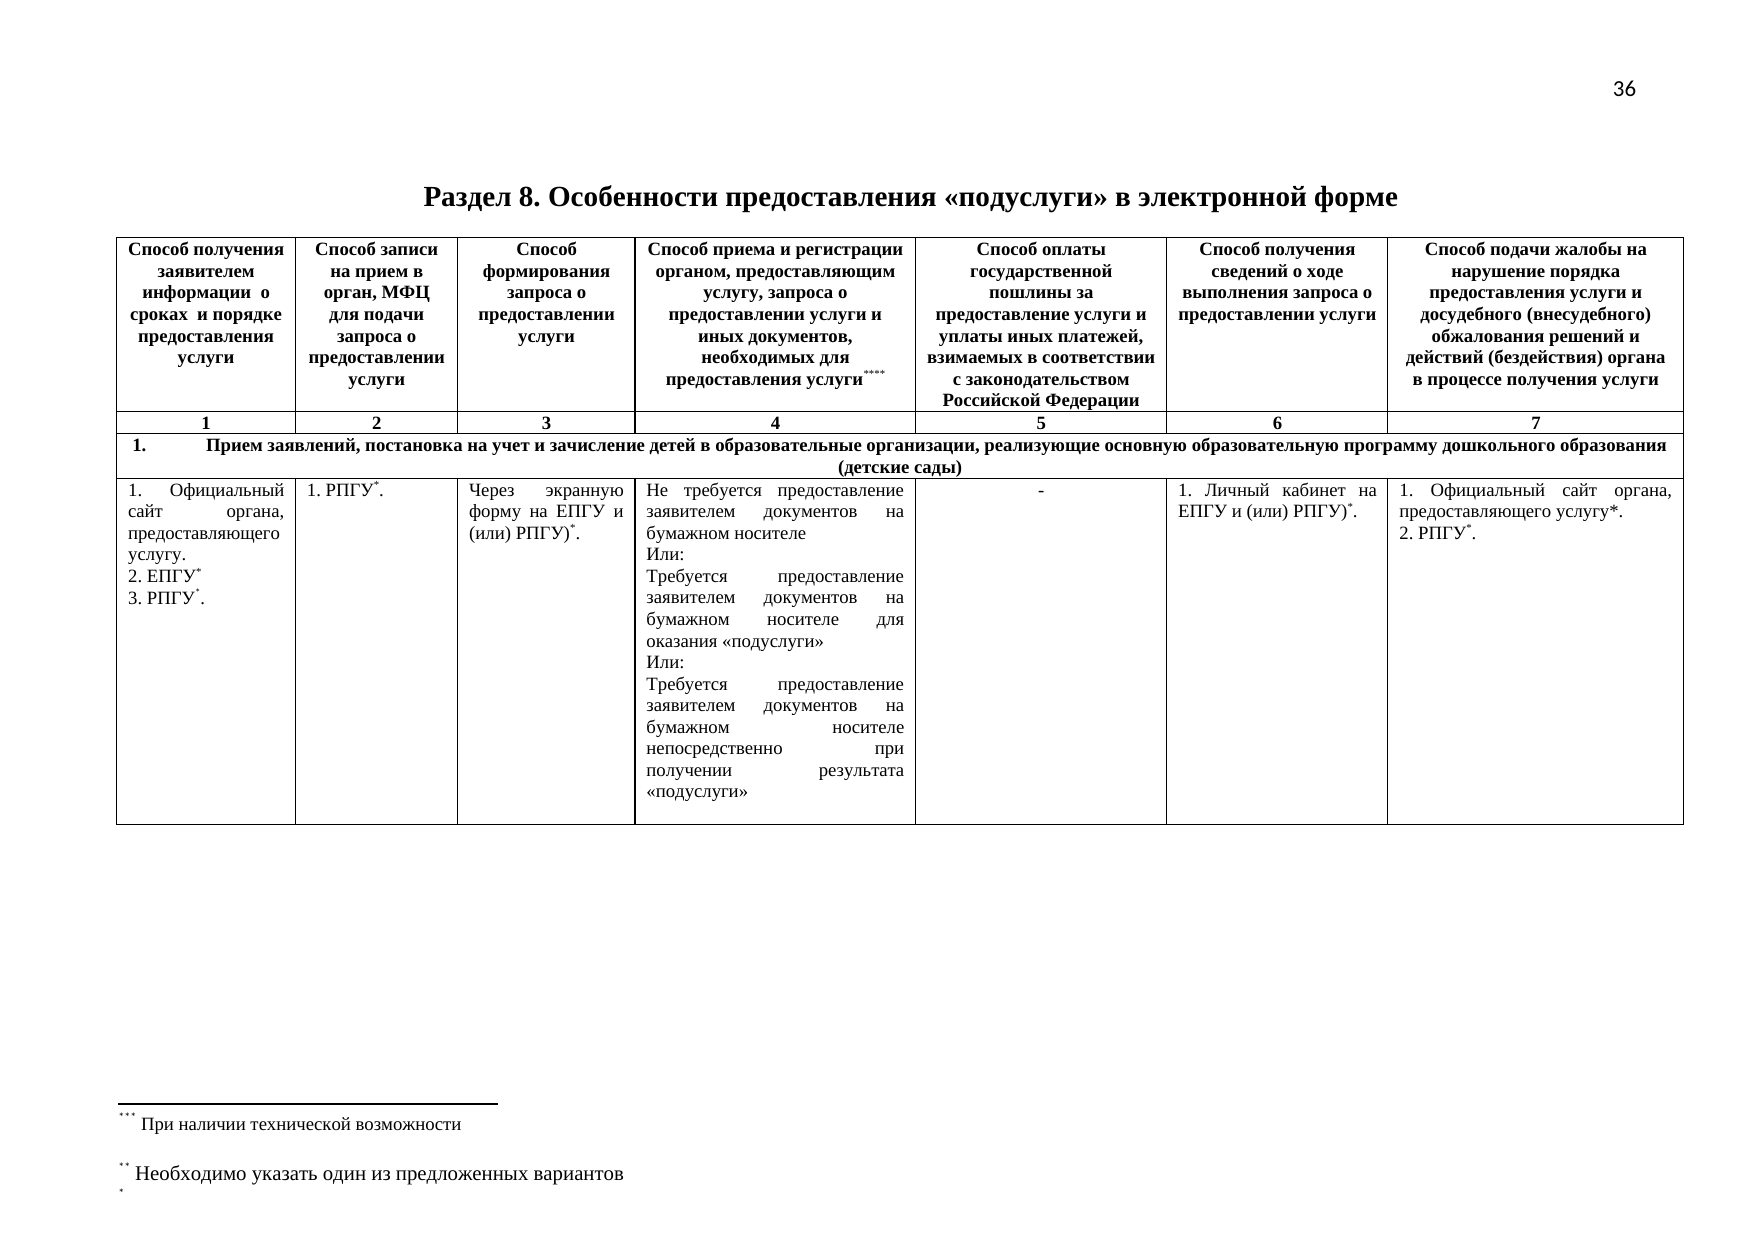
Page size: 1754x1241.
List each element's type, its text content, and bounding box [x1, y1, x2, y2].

table_header Способ оплаты государственной пошлины за предоставление услуги и уплаты иных платежей, взимаемых в соответствии с законодательством Российской Федерации [916, 238, 1166, 411]
table_cell Не требуется предоставление заявителем документов на бумажном носителе Или: Требуется предоставление заявителем документов на бумажном носителе для оказания «подуслуги» Или: Требуется предоставление заявителем документов на бумажном носителе непосредственно при получении результата «подуслуги» [636, 479, 915, 823]
table_header Способ получения сведений о ходе выполнения запроса о предоставлении услуги [1167, 238, 1387, 411]
table_cell 1 [117, 412, 295, 433]
table_cell 2 [296, 412, 457, 433]
table_header Способ подачи жалобы на нарушение порядка предоставления услуги и досудебного (внесудебного) обжалования решений и действий (бездействия) органа в процессе получения услуги [1388, 238, 1683, 411]
table_cell 1. РПГУ*. [296, 479, 457, 823]
table_cell 5 [916, 412, 1166, 433]
table_cell 4 [636, 412, 915, 433]
table_cell 1. Прием заявлений, постановка на учет и зачисление детей в образовательные организации, реализующие основную образовательную программу дошкольного образования (детские сады) [117, 434, 1683, 477]
table_cell 7 [1388, 412, 1683, 433]
table_header Способ формирования запроса о предоставлении услуги [458, 238, 634, 411]
table_cell 1. Личный кабинет на ЕПГУ и (или) РПГУ)*. [1167, 479, 1387, 823]
table_cell Через экранную форму на ЕПГУ и (или) РПГУ)*. [458, 479, 634, 823]
table_header Способ получения заявителем информации о сроках и порядке предоставления услуги [117, 238, 295, 411]
table_cell 1. Официальный сайт органа, предоставляющего услугу*. 2. РПГУ*. [1388, 479, 1683, 823]
table_cell 3 [458, 412, 634, 433]
table_header Способ приема и регистрации органом, предоставляющим услугу, запроса о предоставлении услуги и иных документов, необходимых для предоставления услуги** [636, 238, 915, 411]
text Раздел 8. Особенности предоставления «подуслуги» в электронной форме [118, 179, 1644, 213]
table_cell 1. Официальный сайт органа, предоставляющего услугу. 2. ЕПГУ* 3. РПГУ*. [117, 479, 295, 823]
table_header Способ записи на прием в орган, МФЦ для подачи запроса о предоставлении услуги [296, 238, 457, 411]
table_cell 6 [1167, 412, 1387, 433]
table_cell - [916, 479, 1166, 823]
